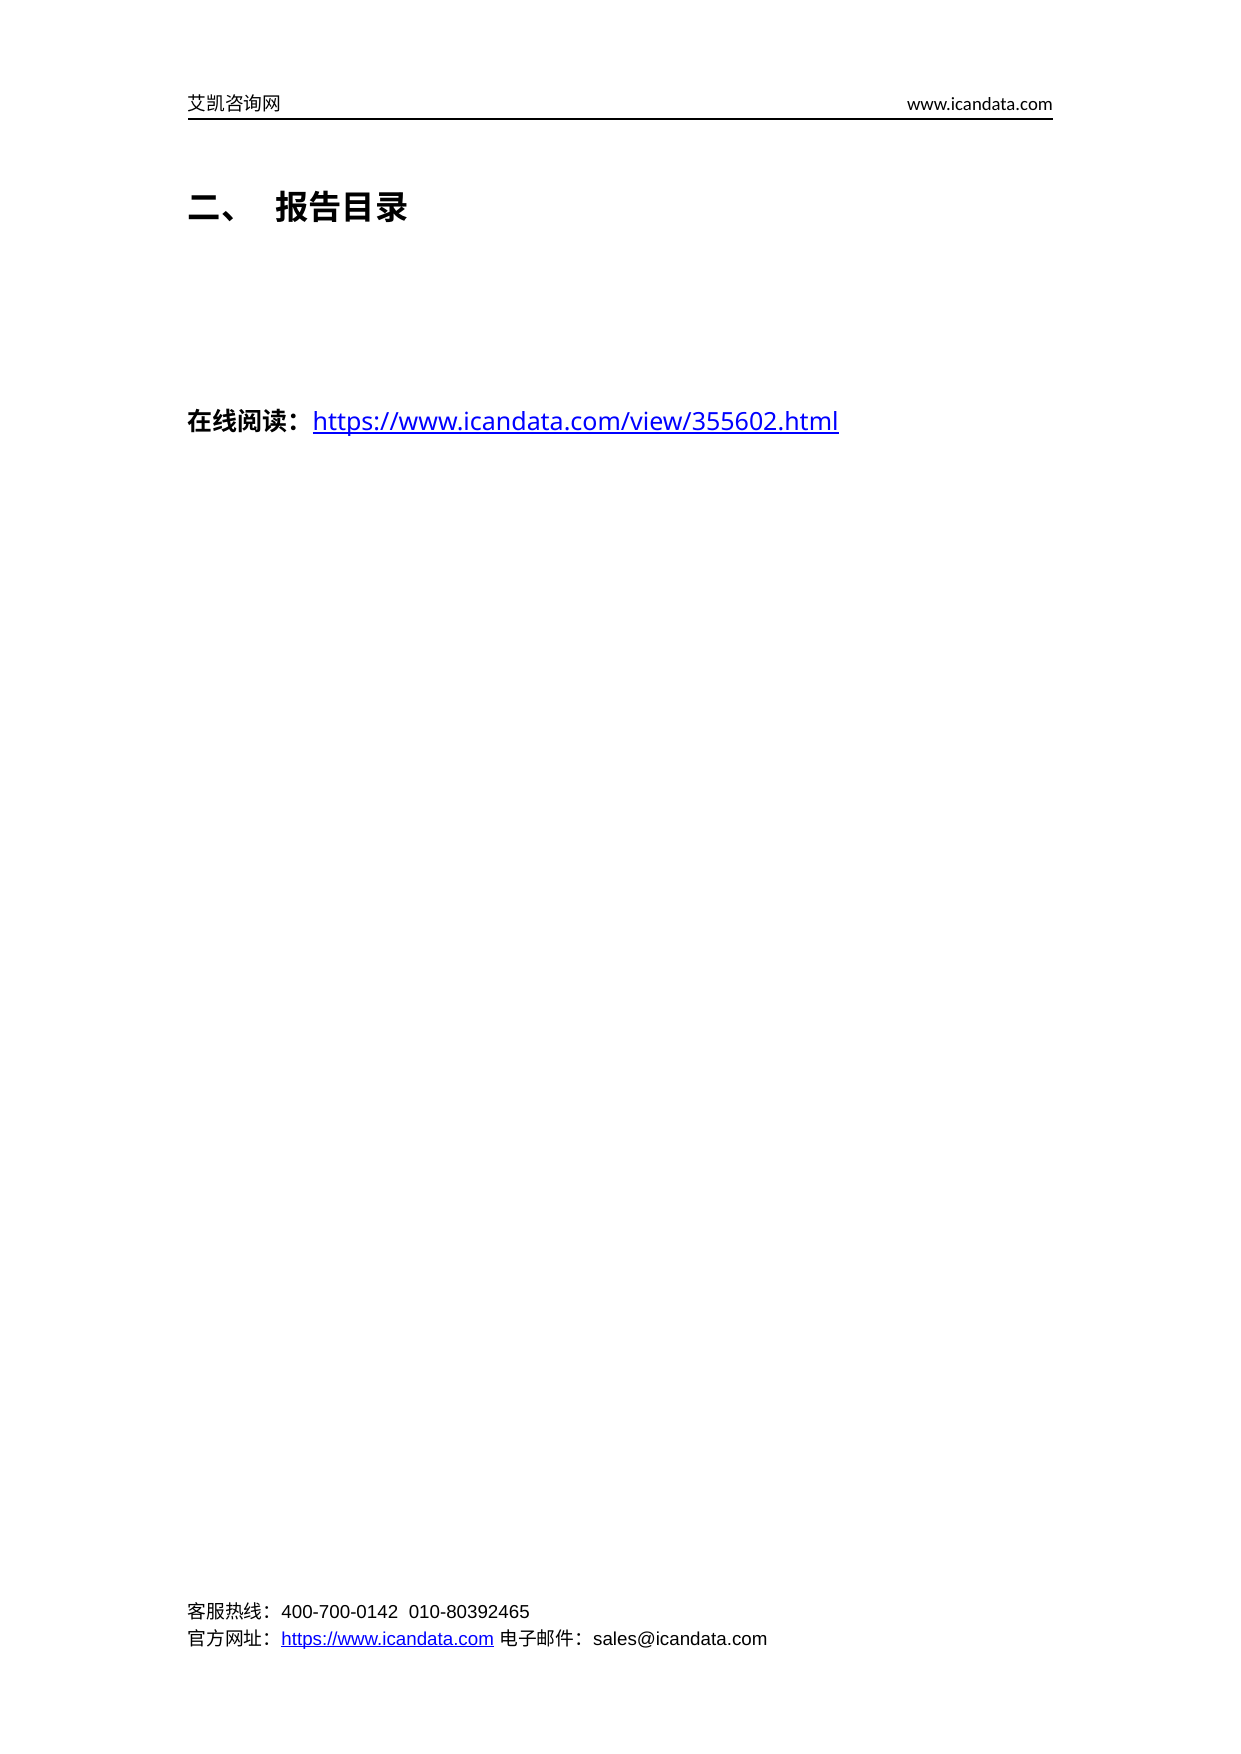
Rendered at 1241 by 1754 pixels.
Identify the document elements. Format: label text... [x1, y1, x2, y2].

text 在线阅读：https://www.icandata.com/view/355602.html [187, 387, 1053, 452]
subtitle 报告目录 [187, 172, 1053, 237]
